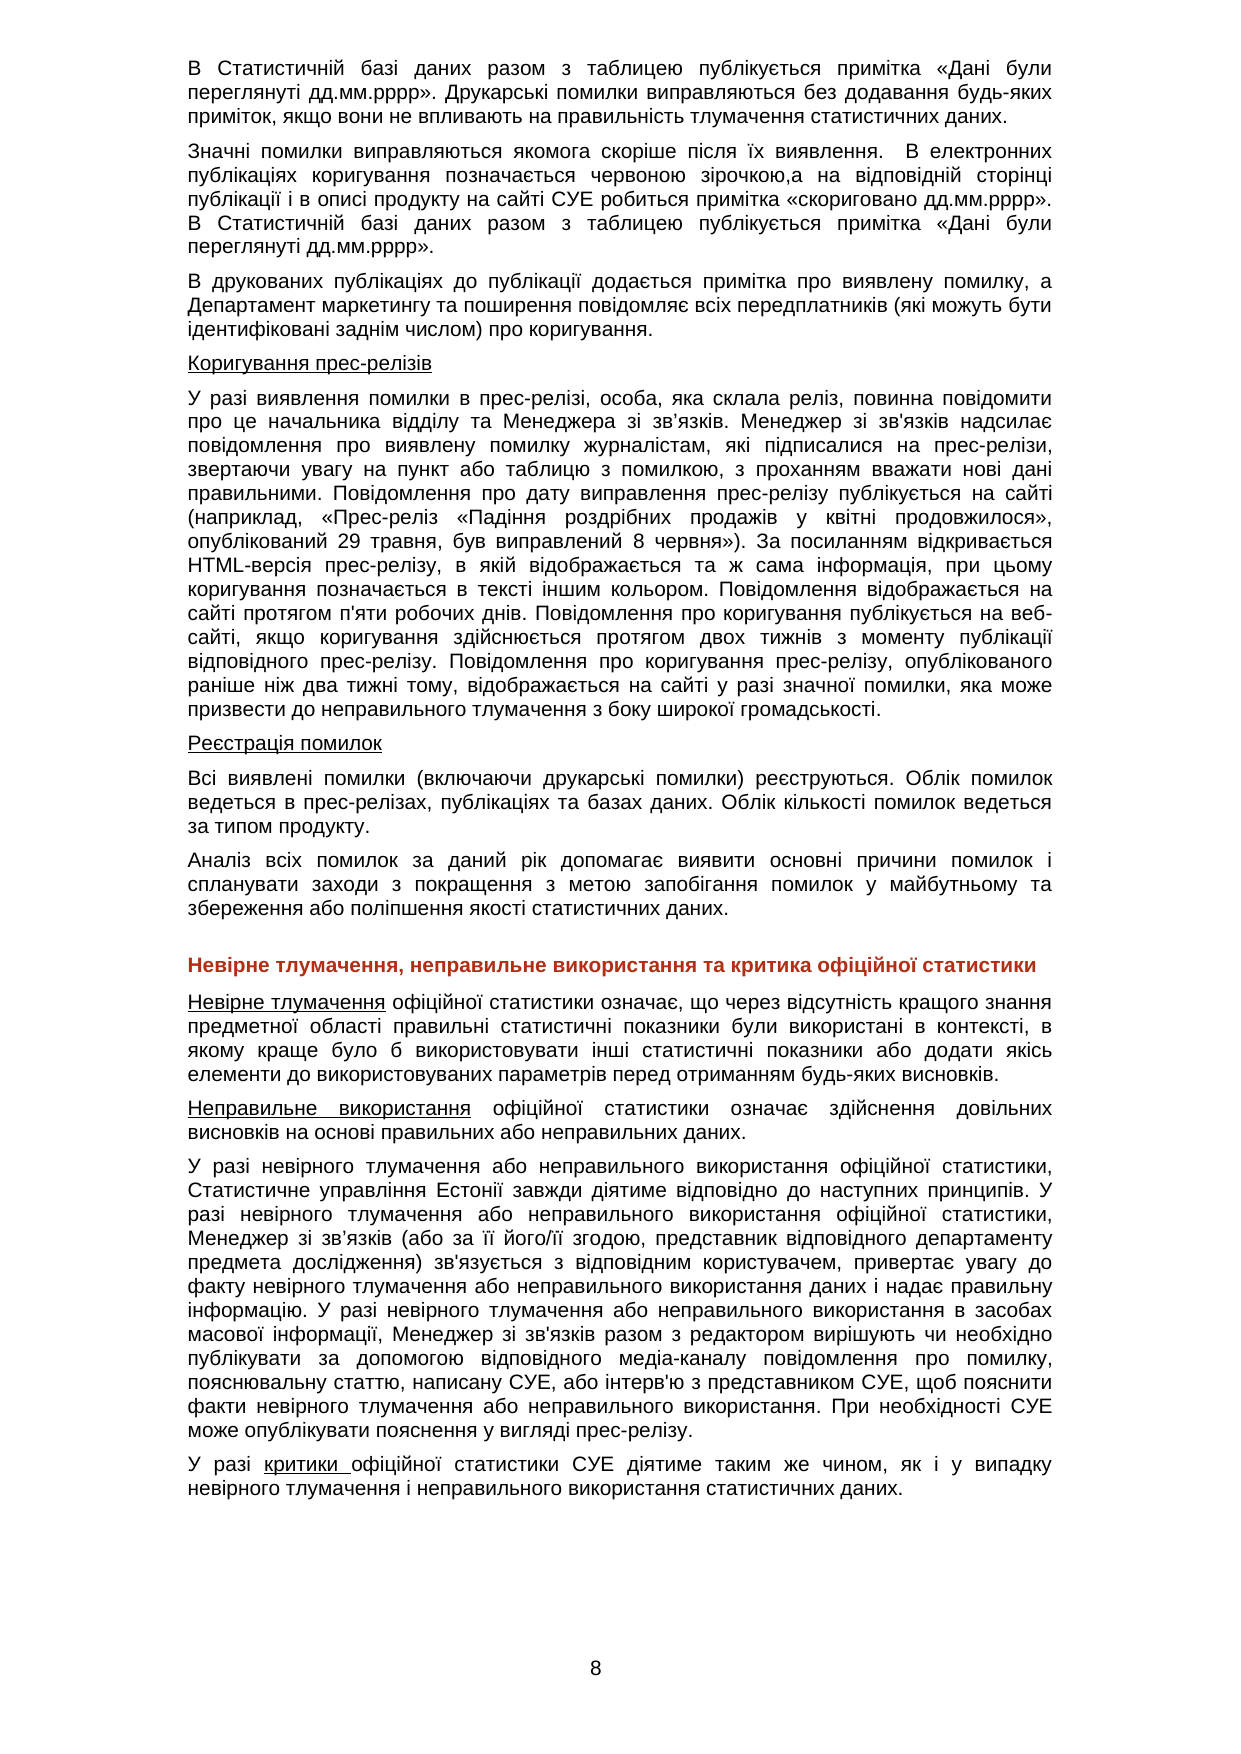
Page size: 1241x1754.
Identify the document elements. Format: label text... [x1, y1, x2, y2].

text Неправильне використання офіційної статистики означає здійснення довільних висновків на основі правильних або неправильних даних. [187, 1096, 1053, 1144]
text Аналіз всіх помилок за даний рік допомагає виявити основні причини помилок і спланувати заходи з покращення з метою запобігання помилок у майбутньому та збереження або поліпшення якості статистичних даних. [187, 848, 1053, 920]
text У разі невірного тлумачення або неправильного використання офіційної статистики, Статистичне управління Естонії завжди діятиме відповідно до наступних принципів. У разі невірного тлумачення або неправильного використання офіційної статистики, Менеджер зі зв’язків (або за її його/її згодою, представник відповідного департаменту предмета дослідження) зв'язується з відповідним користувачем, привертає увагу до факту невірного тлумачення або неправильного використання даних і надає правильну інформацію. У разі невірного тлумачення або неправильного використання в засобах масової інформації, Менеджер зі зв'язків разом з редактором вирішують чи необхідно публікувати за допомогою відповідного медіа-каналу повідомлення про помилку, пояснювальну статтю, написану СУЕ, або інтерв'ю з представником СУЕ, щоб пояснити факти невірного тлумачення або неправильного використання. При необхідності СУЕ може опублікувати пояснення у вигляді прес-релізу. [187, 1154, 1053, 1442]
text Всі виявлені помилки (включаючи друкарські помилки) реєструються. Облік помилок ведеться в прес-релізах, публікаціях та базах даних. Облік кількості помилок ведеться за типом продукту. [187, 766, 1053, 837]
subtitle Невірне тлумачення, неправильне використання та критика офіційної статистики [187, 953, 1065, 977]
text В Статистичній базі даних разом з таблицею публікується примітка «Дані були переглянуті дд.мм.рррр». Друкарські помилки виправляються без додавання будь-яких приміток, якщо вони не впливають на правильність тлумачення статистичних даних. [187, 56, 1053, 128]
text В друкованих публікаціях до публікації додається примітка про виявлену помилку, а Департамент маркетингу та поширення повідомляє всіх передплатників (які можуть бути ідентифіковані заднім числом) про коригування. [187, 269, 1053, 341]
picture [186, 458, 1054, 1296]
text Невірне тлумачення офіційної статистики означає, що через відсутність кращого знання предметної області правильні статистичні показники були використані в контексті, в якому краще було б використовувати інші статистичні показники або додати якісь елементи до використовуваних параметрів перед отриманням будь-яких висновків. [187, 989, 1053, 1085]
text Значні помилки виправляються якомога скоріше після їх виявлення. В електронних публікаціях коригування позначається червоною зірочкою,а на відповідній сторінці публікації і в описі продукту на сайті СУЕ робиться примітка «скориговано дд.мм.рррр». В Статистичній базі даних разом з таблицею публікується примітка «Дані були переглянуті дд.мм.рррр». [187, 138, 1053, 258]
text Коригування прес-релізів [187, 351, 1065, 375]
text У разі критики офіційної статистики СУЕ діятиме таким же чином, як і у випадку невірного тлумачення і неправильного використання статистичних даних. [187, 1452, 1053, 1500]
text У разі виявлення помилки в прес-релізі, особа, яка склала реліз, повинна повідомити про це начальника відділу та Менеджера зі зв’язків. Менеджер зі зв'язків надсилає повідомлення про виявлену помилку журналістам, які підписалися на прес-релізи, звертаючи увагу на пункт або таблицю з помилкою, з проханням вважати нові дані правильними. Повідомлення про дату виправлення прес-релізу публікується на сайті (наприклад, «Прес-реліз «Падіння роздрібних продажів у квітні продовжилося», опублікований 29 травня, був виправлений ​​8 червня»). За посиланням відкривається HTML-версія прес-релізу, в якій відображається та ж сама інформація, при цьому коригування позначається в тексті іншим кольором. Повідомлення відображається на сайті протягом п'яти робочих днів. Повідомлення про коригування публікується на веб-сайті, якщо коригування здійснюється протягом двох тижнів з моменту публікації відповідного прес-релізу. Повідомлення про коригування прес-релізу, опублікованого раніше ніж два тижні тому, відображається на сайті у разі значної помилки, яка може призвести до неправильного тлумачення з боку широкої громадськості. [187, 385, 1053, 721]
text Реєстрація помилок [187, 731, 1065, 755]
